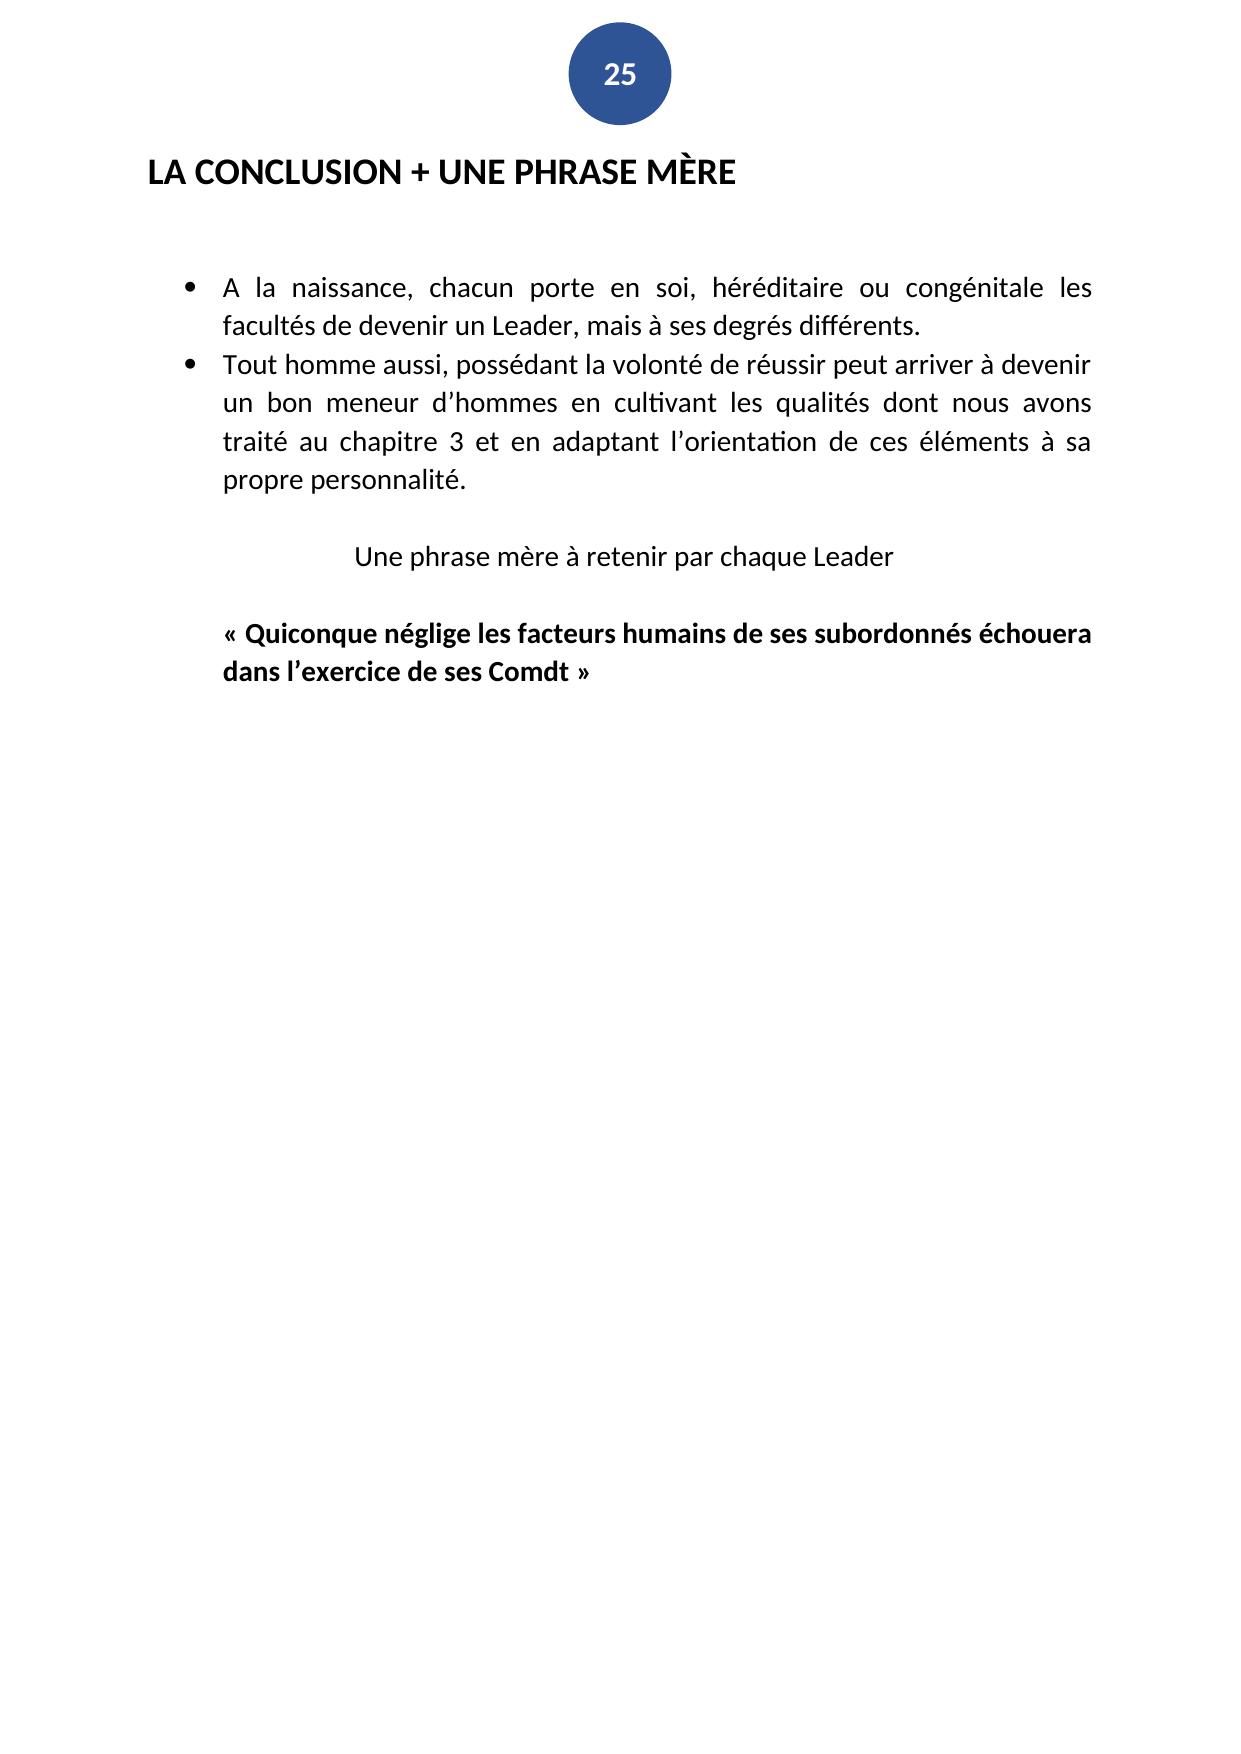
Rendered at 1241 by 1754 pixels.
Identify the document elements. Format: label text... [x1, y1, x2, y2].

list Tout homme aussi, possédant la volonté de réussir peut arriver à devenir un bon meneur d’hommes en cultivant les qualités dont nous avons traité au chapitre 3 et en adaptant l’orientation de ces éléments à sa propre personnalité. [185, 346, 1093, 497]
list A la naissance, chacun porte en soi, héréditaire ou congénitale les facultés de devenir un Leader, mais à ses degrés différents. [185, 269, 1093, 343]
list Une phrase mère à retenir par chaque Leader [223, 538, 1093, 573]
list « Quiconque néglige les facteurs humains de ses subordonnés échouera dans l’exercice de ses Comdt » [223, 615, 1093, 689]
text LA CONCLUSION + UNE PHRASE MÈRE [148, 148, 1093, 193]
